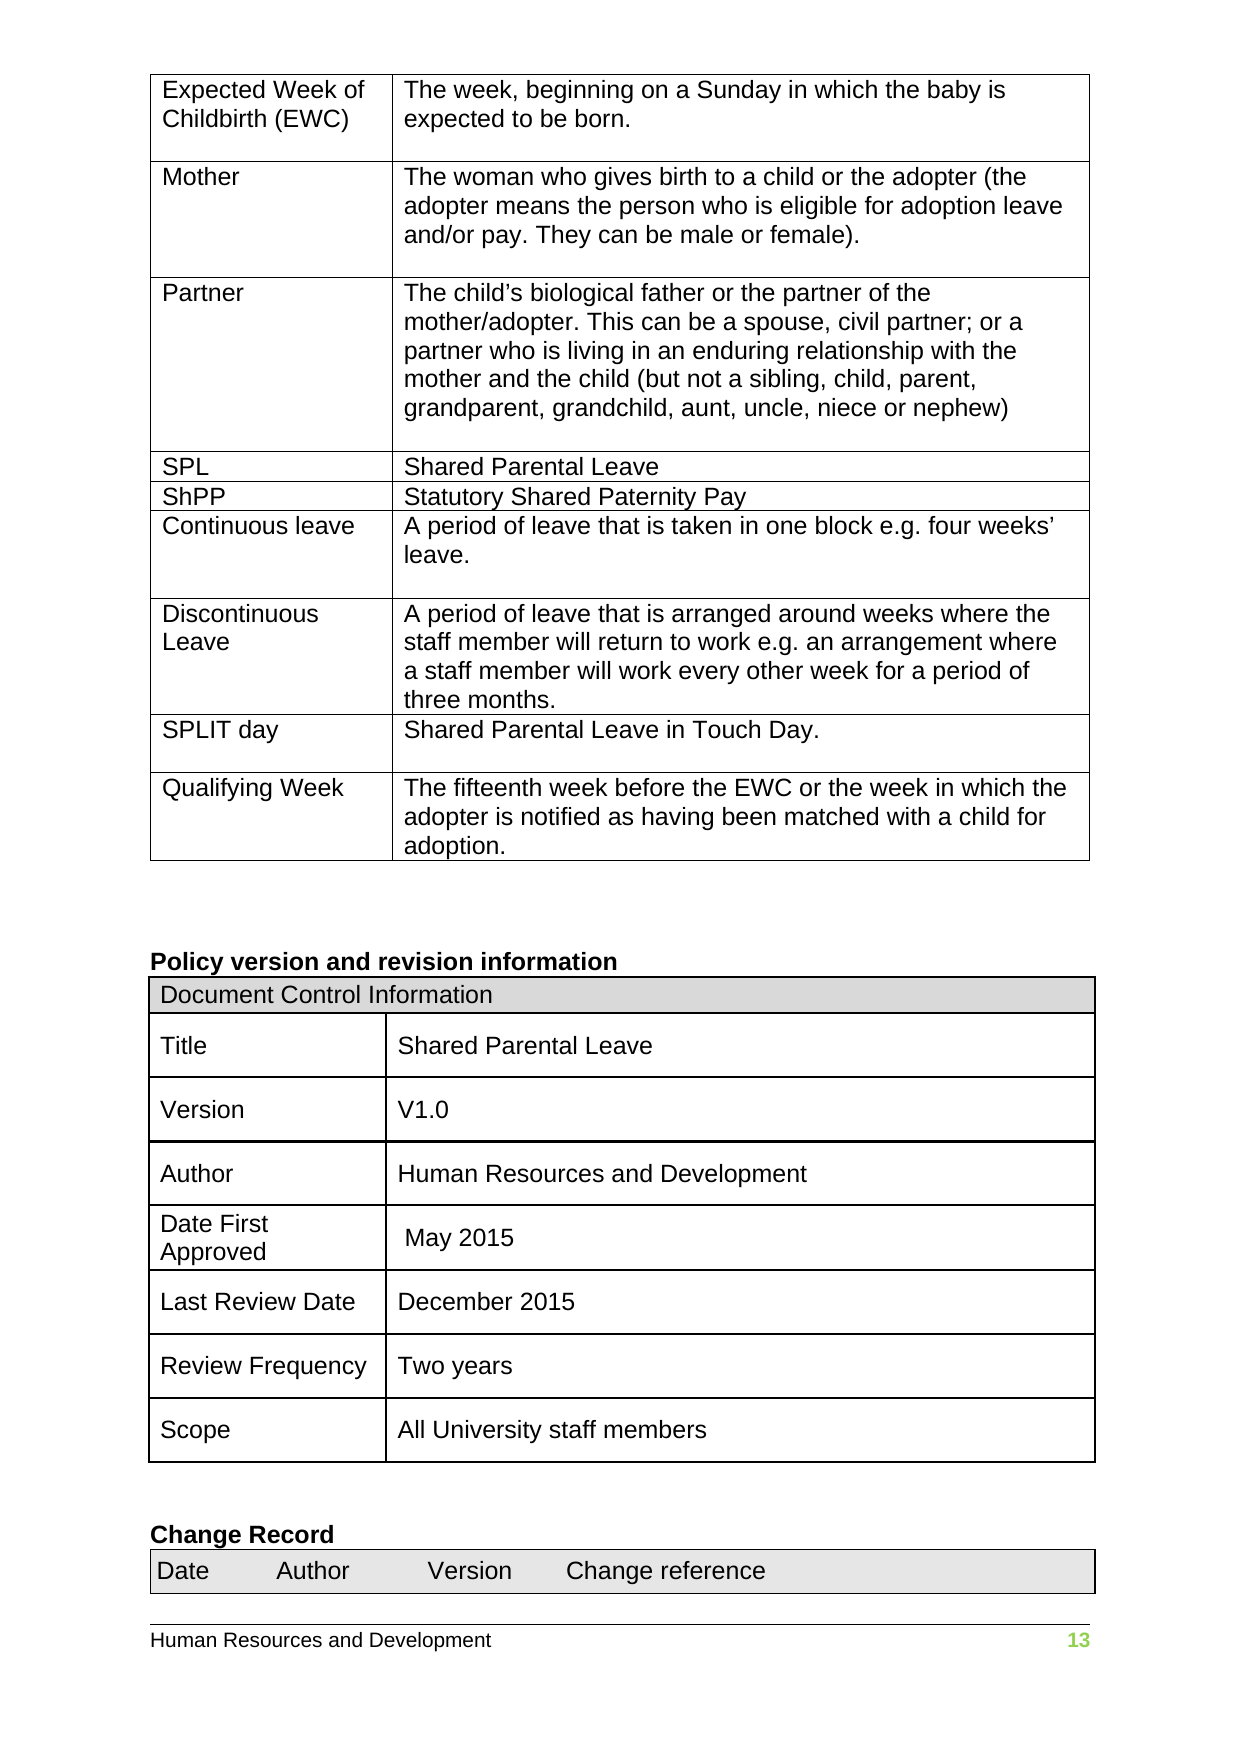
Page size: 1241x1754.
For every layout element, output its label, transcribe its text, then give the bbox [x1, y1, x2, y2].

table_cell A period of leave that is taken in one block e.g. four weeks’ leave. [393, 511, 1089, 598]
table_cell Human Resources and Development [387, 1143, 1094, 1204]
table_header Date [151, 1550, 270, 1593]
table_header Document Control Information [150, 978, 1094, 1012]
table_cell Mother [151, 162, 392, 277]
table_cell All University staff members [387, 1399, 1094, 1461]
table_cell The fifteenth week before the EWC or the week in which the adopter is notified as having been matched with a child for adoption. [393, 773, 1089, 859]
table_cell Two years [387, 1335, 1094, 1397]
table_cell Last Review Date [150, 1271, 385, 1332]
table_cell May 2015 [387, 1206, 1094, 1268]
table_cell Statutory Shared Paternity Pay [393, 482, 1089, 510]
table_cell V1.0 [387, 1078, 1094, 1140]
table_cell A period of leave that is arranged around weeks where the staff member will return to work e.g. an arrangement where a staff member will work every other week for a period of three months. [393, 599, 1089, 714]
table_cell Continuous leave [151, 511, 392, 598]
table_cell SPL [151, 452, 392, 481]
table_cell ShPP [151, 482, 392, 510]
table_cell Version [150, 1078, 385, 1140]
subtitle Policy version and revision information [150, 947, 1090, 976]
table_cell Review Frequency [150, 1335, 385, 1397]
table_cell Author [150, 1143, 385, 1204]
table_cell December 2015 [387, 1271, 1094, 1332]
table_header The week, beginning on a Sunday in which the baby is expected to be born. [393, 75, 1089, 161]
table_cell Shared Parental Leave in Touch Day. [393, 715, 1089, 772]
table_cell Qualifying Week [151, 773, 392, 859]
table_header Version [421, 1550, 560, 1593]
table_cell Partner [151, 278, 392, 451]
table_header Author [270, 1550, 421, 1593]
table_cell Shared Parental Leave [387, 1014, 1094, 1076]
table_cell SPLIT day [151, 715, 392, 772]
table_cell The woman who gives birth to a child or the adopter (the adopter means the person who is eligible for adoption leave and/or pay. They can be male or female). [393, 162, 1089, 277]
table_header Change reference [560, 1550, 1094, 1593]
table_cell Title [150, 1014, 385, 1076]
table_header Expected Week of Childbirth (EWC) [151, 75, 392, 161]
table_cell Shared Parental Leave [393, 452, 1089, 481]
subtitle Change Record [150, 1520, 1090, 1549]
table_cell The child’s biological father or the partner of the mother/adopter. This can be a spouse, civil partner; or a partner who is living in an enduring relationship with the mother and the child (but not a sibling, child, parent, grandparent, grandchild, aunt, uncle, niece or nephew) [393, 278, 1089, 451]
table_cell Date First Approved [150, 1206, 385, 1268]
table_cell Discontinuous Leave [151, 599, 392, 714]
table_cell Scope [150, 1399, 385, 1461]
